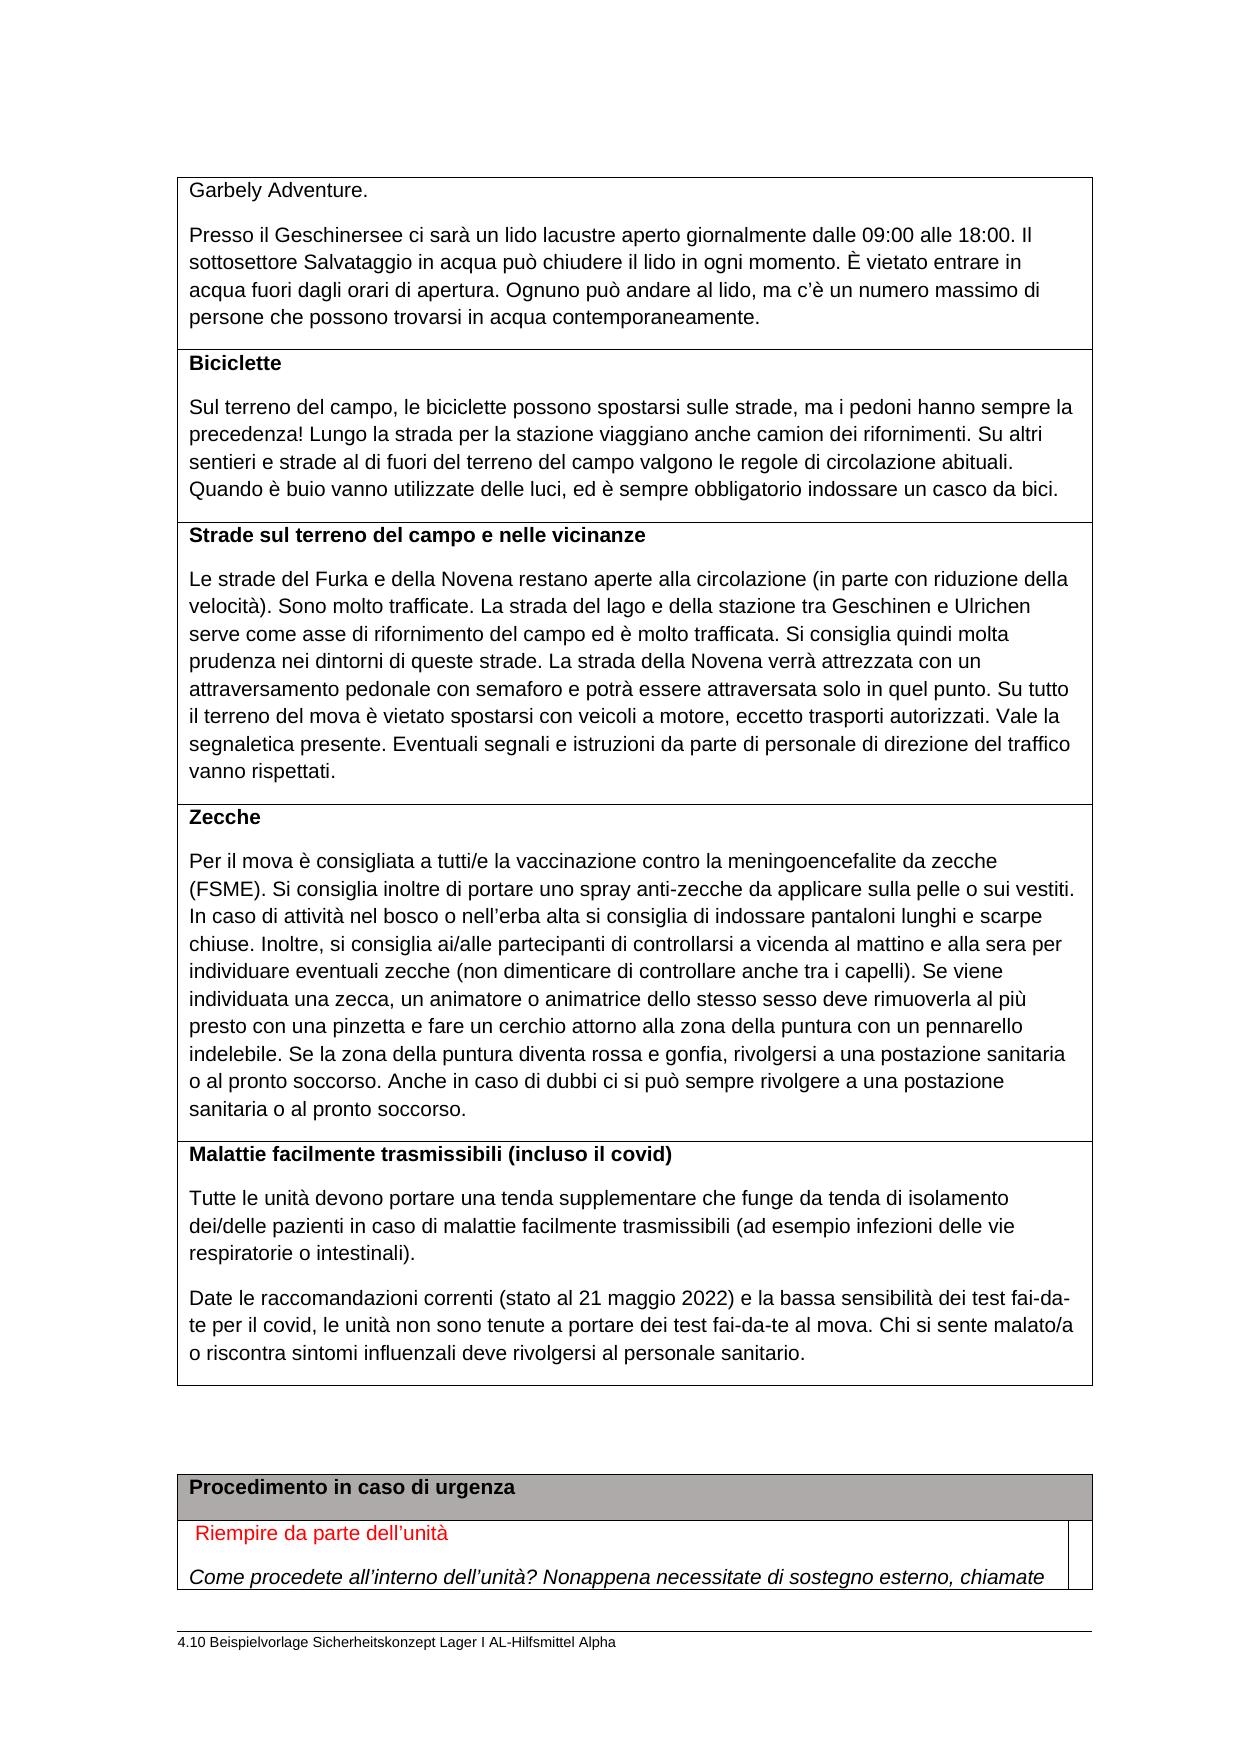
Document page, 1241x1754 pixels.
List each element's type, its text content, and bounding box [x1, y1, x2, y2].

table_cell [1069, 1521, 1092, 1589]
table_cell Malattie facilmente trasmissibili (incluso il covid) Tutte le unità devono portare una tenda supplementare che funge da tenda di isolamento dei/delle pazienti in caso di malattie facilmente trasmissibili (ad esempio infezioni delle vie respiratorie o intestinali). Date le raccomandazioni correnti (stato al 21 maggio 2022) e la bassa sensibilità dei test fai-da-te per il covid, le unità non sono tenute a portare dei test fai-da-te al mova. Chi si sente malato/a o riscontra sintomi influenzali deve rivolgersi al personale sanitario. [178, 1142, 1092, 1385]
table_cell Biciclette Sul terreno del campo, le biciclette possono spostarsi sulle strade, ma i pedoni hanno sempre la precedenza! Lungo la strada per la stazione viaggiano anche camion dei rifornimenti. Su altri sentieri e strade al di fuori del terreno del campo valgono le regole di circolazione abituali. Quando è buio vanno utilizzate delle luci, ed è sempre obbligatorio indossare un casco da bici. [178, 350, 1092, 522]
table_cell Strade sul terreno del campo e nelle vicinanze Le strade del Furka e della Novena restano aperte alla circolazione (in parte con riduzione della velocità). Sono molto trafficate. La strada del lago e della stazione tra Geschinen e Ulrichen serve come asse di rifornimento del campo ed è molto trafficata. Si consiglia quindi molta prudenza nei dintorni di queste strade. La strada della Novena verrà attrezzata con un attraversamento pedonale con semaforo e potrà essere attraversata solo in quel punto. Su tutto il terreno del mova è vietato spostarsi con veicoli a motore, eccetto trasporti autorizzati. Vale la segnaletica presente. Eventuali segnali e istruzioni da parte di personale di direzione del traffico vanno rispettati. [178, 523, 1092, 804]
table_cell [178, 1521, 1068, 1589]
table_cell Zecche Per il mova è consigliata a tutti/e la vaccinazione contro la meningoencefalite da zecche (FSME). Si consiglia inoltre di portare uno spray anti-zecche da applicare sulla pelle o sui vestiti. In caso di attività nel bosco o nell’erba alta si consiglia di indossare pantaloni lunghi e scarpe chiuse. Inoltre, si consiglia ai/alle partecipanti di controllarsi a vicenda al mattino e alla sera per individuare eventuali zecche (non dimenticare di controllare anche tra i capelli). Se viene individuata una zecca, un animatore o animatrice dello stesso sesso deve rimuoverla al più presto con una pinzetta e fare un cerchio attorno alla zona della puntura con un pennarello indelebile. Se la zona della puntura diventa rossa e gonfia, rivolgersi a una postazione sanitaria o al pronto soccorso. Anche in caso di dubbi ci si può sempre rivolgere a una postazione sanitaria o al pronto soccorso. [178, 805, 1092, 1141]
table_header Procedimento in caso di urgenza [178, 1475, 1092, 1520]
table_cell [178, 178, 1092, 349]
